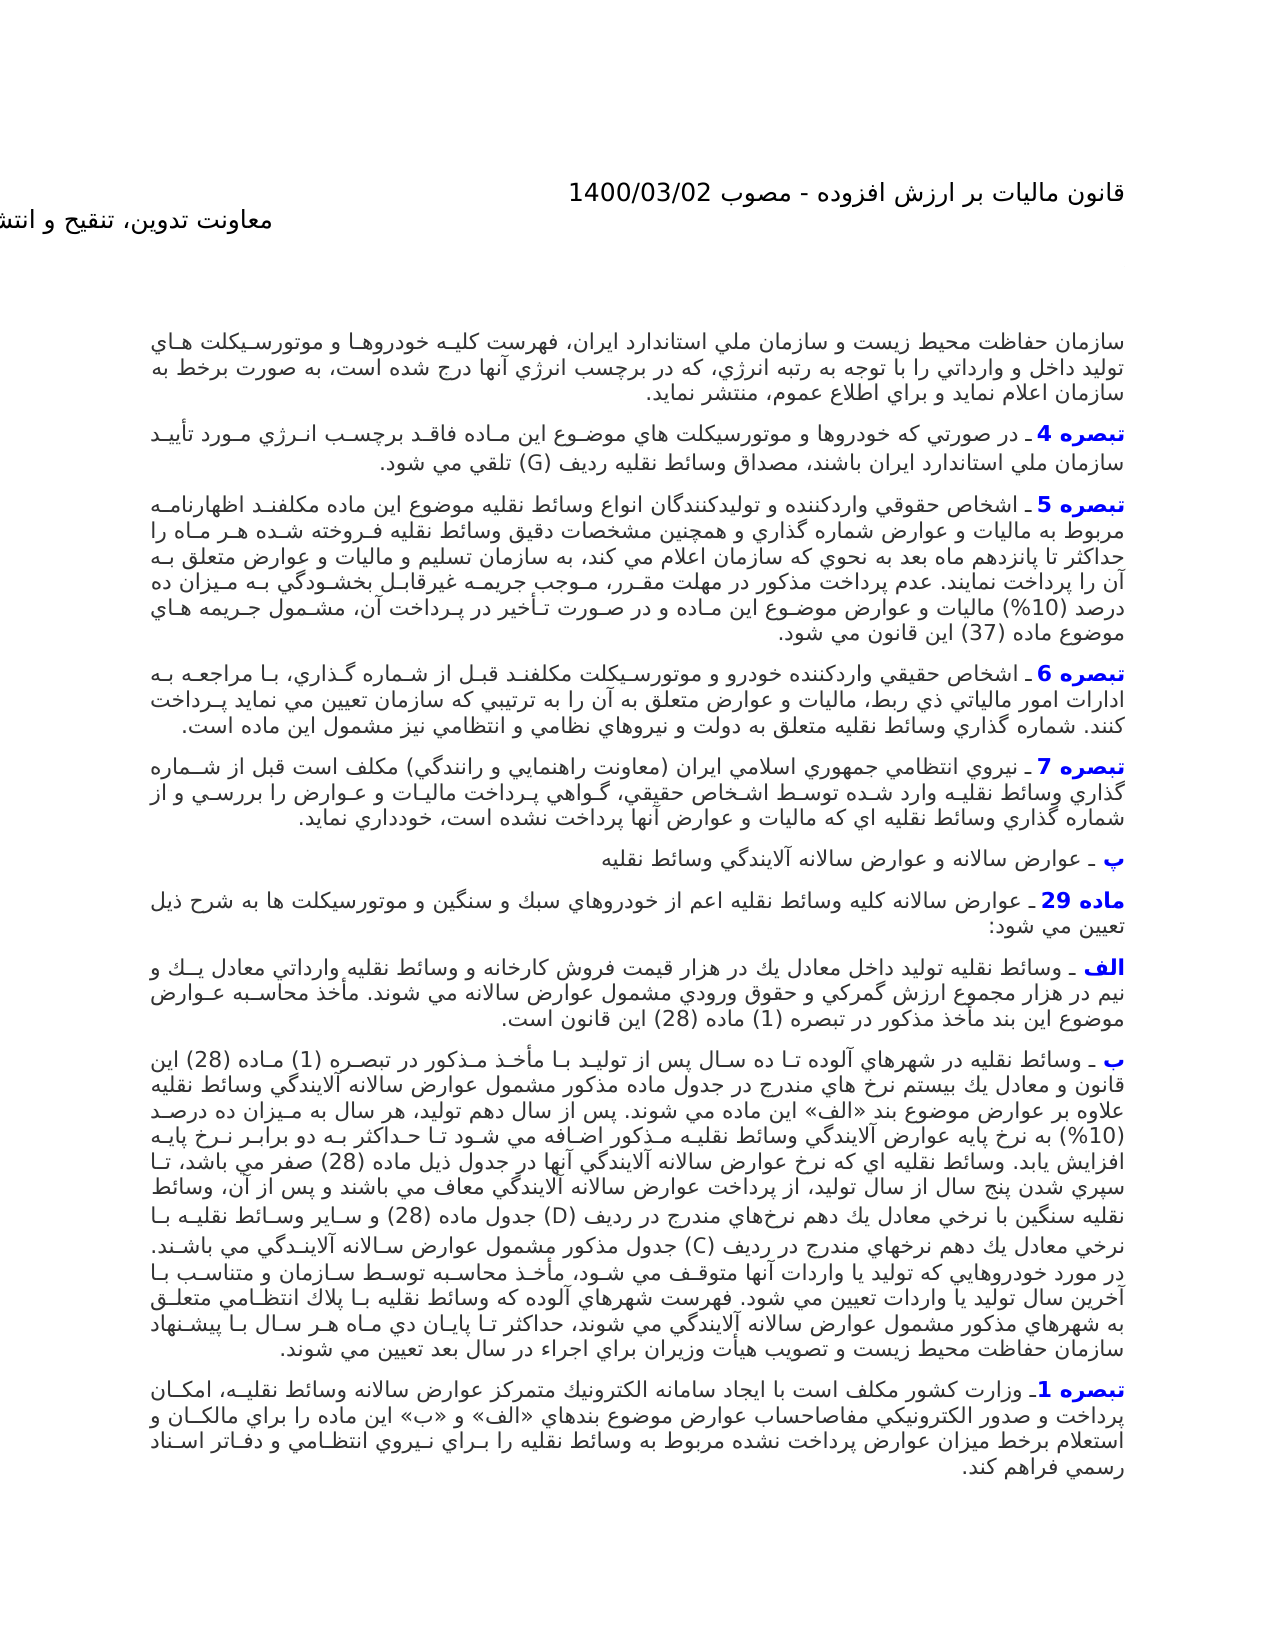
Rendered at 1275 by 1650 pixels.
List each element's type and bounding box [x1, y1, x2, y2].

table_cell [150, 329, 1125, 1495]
table_header [150, 150, 1125, 329]
